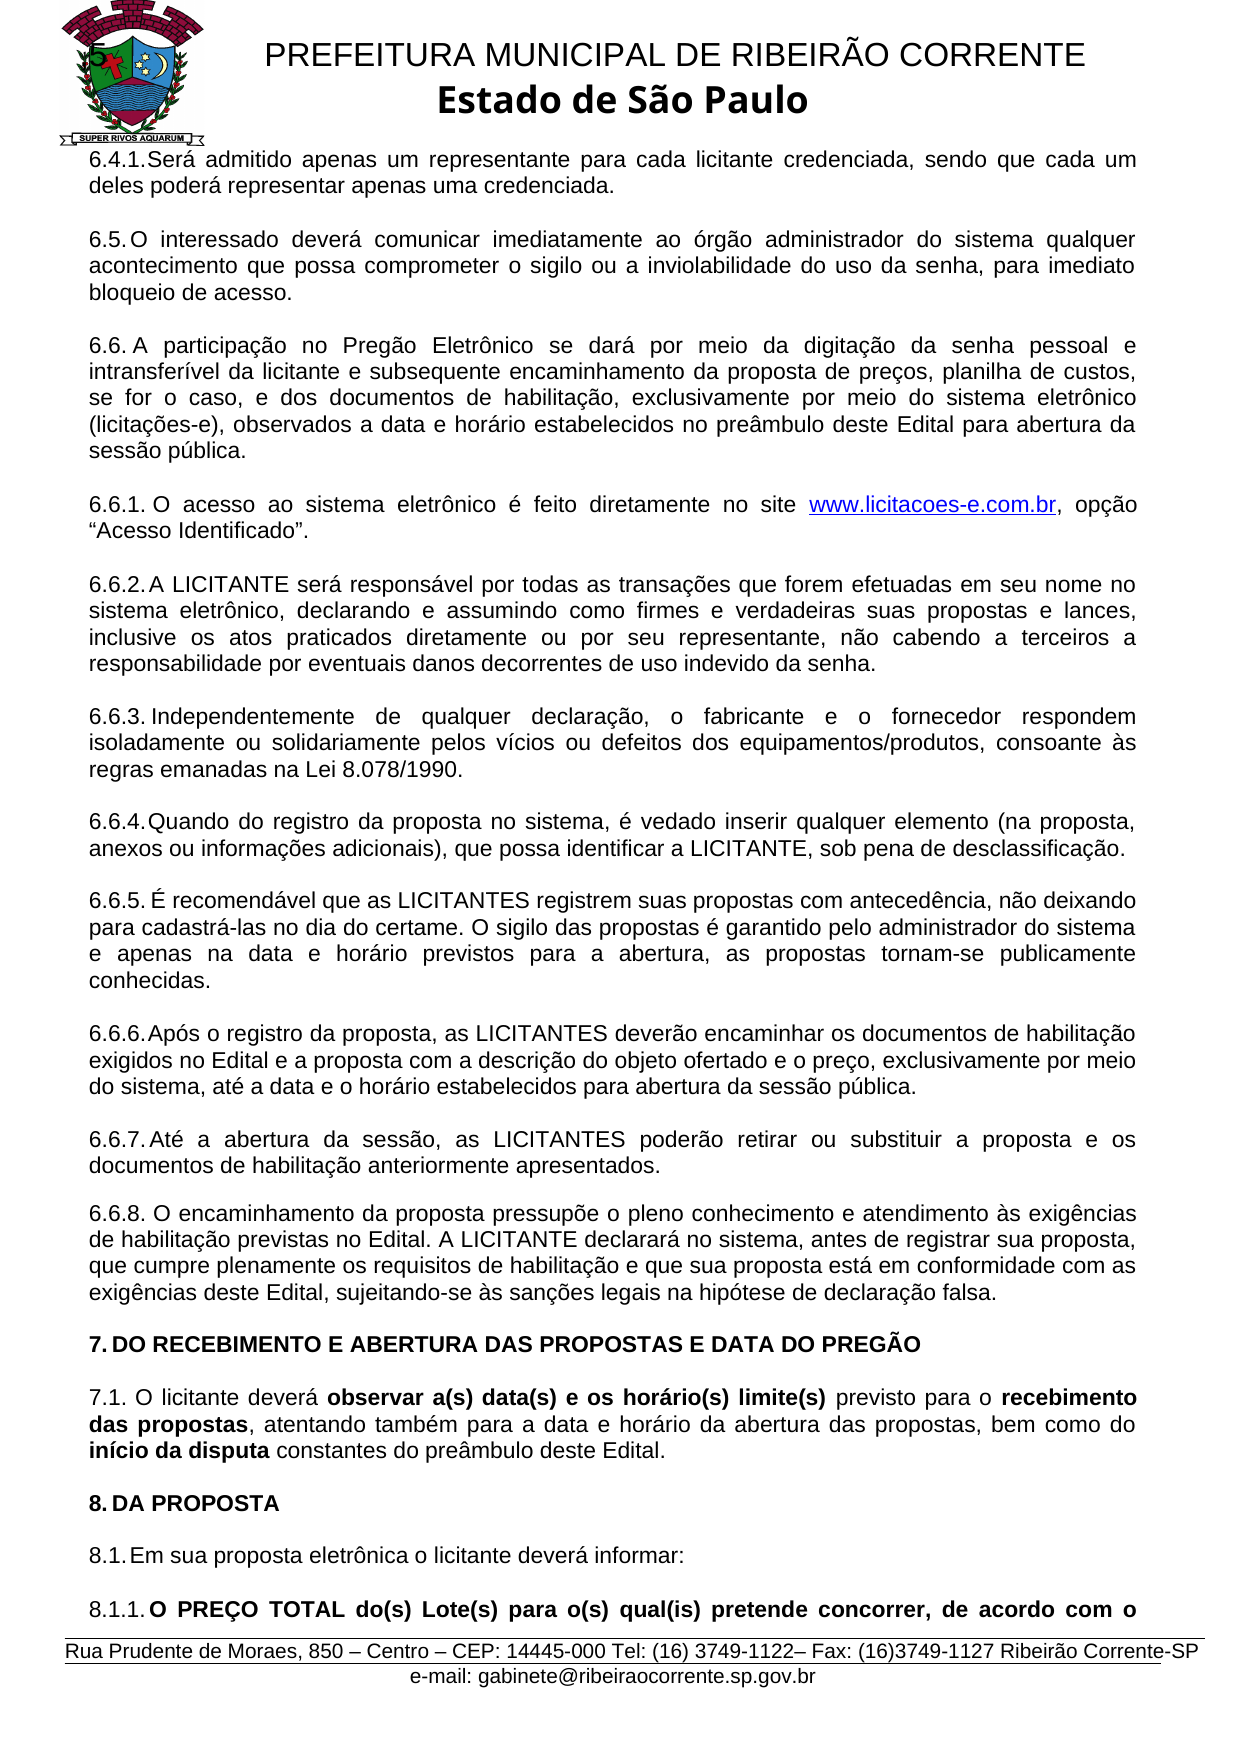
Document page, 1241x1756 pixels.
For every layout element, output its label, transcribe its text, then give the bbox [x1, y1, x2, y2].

picture [59, 0, 205, 146]
list A LICITANTE será responsável por todas as transações que forem efetuadas em seu nome no sistema eletrônico, declarando e assumindo como firmes e verdadeiras suas propostas e lances, inclusive os atos praticados diretamente ou por seu representante, não cabendo a terceiros a responsabilidade por eventuais danos decorrentes de uso indevido da senha. [89, 571, 1137, 676]
list O licitante deverá observar a(s) data(s) e os horário(s) limite(s) previsto para o recebimento das propostas, atentando também para a data e horário da abertura das propostas, bem como do início da disputa constantes do preâmbulo deste Edital. [89, 1384, 1137, 1463]
list O acesso ao sistema eletrônico é feito diretamente no site www.licitacoes-e.com.br, opção “Acesso Identificado”. [89, 491, 1137, 543]
list Até a abertura da sessão, as LICITANTES poderão retirar ou substituir a proposta e os documentos de habilitação anteriormente apresentados. [89, 1126, 1137, 1179]
list Será admitido apenas um representante para cada licitante credenciada, sendo que cada um deles poderá representar apenas uma credenciada. [89, 146, 1137, 198]
subtitle DA PROPOSTA [89, 1489, 1161, 1516]
list O encaminhamento da proposta pressupõe o pleno conhecimento e atendimento às exigências de habilitação previstas no Edital. A LICITANTE declarará no sistema, antes de registrar sua proposta, que cumpre plenamente os requisitos de habilitação e que sua proposta está em conformidade com as exigências deste Edital, sujeitando-se às sanções legais na hipótese de declaração falsa. [89, 1199, 1138, 1305]
list A participação no Pregão Eletrônico se dará por meio da digitação da senha pessoal e intransferível da licitante e subsequente encaminhamento da proposta de preços, planilha de custos, se for o caso, e dos documentos de habilitação, exclusivamente por meio do sistema eletrônico (licitações-e), observados a data e horário estabelecidos no preâmbulo deste Edital para abertura da sessão pública. [89, 332, 1137, 463]
list É recomendável que as LICITANTES registrem suas propostas com antecedência, não deixando para cadastrá-las no dia do certame. O sigilo das propostas é garantido pelo administrador do sistema e apenas na data e horário previstos para a abertura, as propostas tornam-se publicamente conhecidas. [89, 887, 1137, 993]
list Em sua proposta eletrônica o licitante deverá informar: [89, 1542, 1161, 1569]
list Após o registro da proposta, as LICITANTES deverão encaminhar os documentos de habilitação exigidos no Edital e a proposta com a descrição do objeto ofertado e o preço, exclusivamente por meio do sistema, até a data e o horário estabelecidos para abertura da sessão pública. [89, 1020, 1137, 1099]
subtitle DO RECEBIMENTO E ABERTURA DAS PROPOSTAS E DATA DO PREGÃO [89, 1331, 1161, 1358]
list Quando do registro da proposta no sistema, é vedado inserir qualquer elemento (na proposta, anexos ou informações adicionais), que possa identificar a LICITANTE, sob pena de desclassificação. [89, 808, 1137, 861]
list Independentemente de qualquer declaração, o fabricante e o fornecedor respondem isoladamente ou solidariamente pelos vícios ou defeitos dos equipamentos/produtos, consoante às regras emanadas na Lei 8.078/1990. [89, 703, 1137, 782]
list O interessado deverá comunicar imediatamente ao órgão administrador do sistema qualquer acontecimento que possa comprometer o sigilo ou a inviolabilidade do uso da senha, para imediato bloqueio de acesso. [89, 226, 1136, 305]
